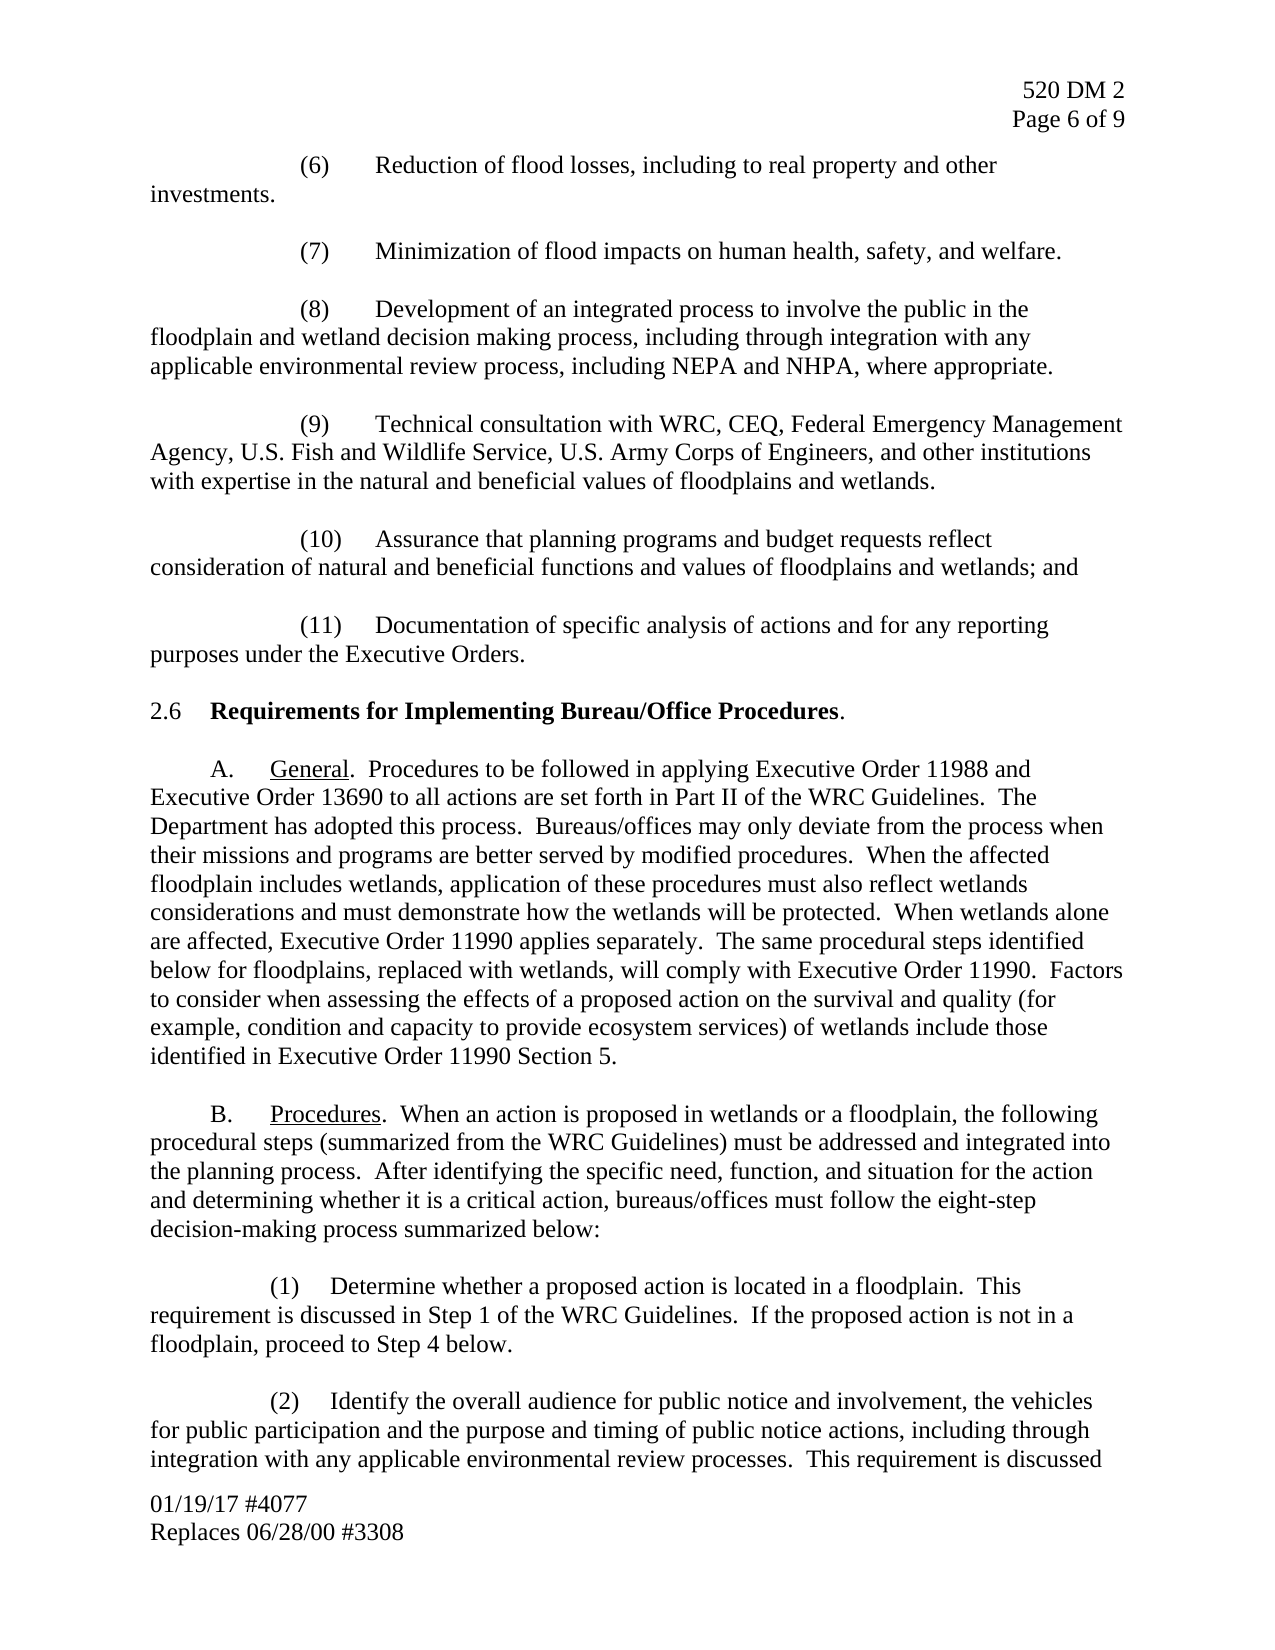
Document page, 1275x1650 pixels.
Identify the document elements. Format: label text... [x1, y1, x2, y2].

text (6) Reduction of flood losses, including to real property and other investments. [150, 150, 1125, 207]
text 2.6 Requirements for Implementing Bureau/Office Procedures. [150, 696, 1125, 725]
text (10) Assurance that planning programs and budget requests reflect consideration of natural and beneficial functions and values of floodplains and wetlands; and [150, 524, 1125, 581]
text (8) Development of an integrated process to involve the public in the floodplain and wetland decision making process, including through integration with any applicable environmental review process, including NEPA and NHPA, where appropriate. [150, 294, 1125, 380]
text A. General. Procedures to be followed in applying Executive Order 11988 and Executive Order 13690 to all actions are set forth in Part II of the WRC Guidelines. The Department has adopted this process. Bureaus/offices may only deviate from the process when their missions and programs are better served by modified procedures. When the affected floodplain includes wetlands, application of these procedures must also reflect wetlands considerations and must demonstrate how the wetlands will be protected. When wetlands alone are affected, Executive Order 11990 applies separately. The same procedural steps identified below for floodplains, replaced with wetlands, will comply with Executive Order 11990. Factors to consider when assessing the effects of a proposed action on the survival and quality (for example, condition and capacity to provide ecosystem services) of wetlands include those identified in Executive Order 11990 Section 5. [150, 754, 1125, 1070]
text (11) Documentation of specific analysis of actions and for any reporting purposes under the Executive Orders. [150, 610, 1125, 667]
text (1) Determine whether a proposed action is located in a floodplain. This requirement is discussed in Step 1 of the WRC Guidelines. If the proposed action is not in a floodplain, proceed to Step 4 below. [150, 1271, 1125, 1357]
text (9) Technical consultation with WRC, CEQ, Federal Emergency Management Agency, U.S. Fish and Wildlife Service, U.S. Army Corps of Engineers, and other institutions with expertise in the natural and beneficial values of floodplains and wetlands. [150, 409, 1125, 495]
text (7) Minimization of flood impacts on human health, safety, and welfare. [150, 236, 1125, 265]
text B. Procedures. When an action is proposed in wetlands or a floodplain, the following procedural steps (summarized from the WRC Guidelines) must be addressed and integrated into the planning process. After identifying the specific need, function, and situation for the action and determining whether it is a critical action, bureaus/offices must follow the eight-step decision-making process summarized below: [150, 1099, 1125, 1242]
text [150, 1386, 1125, 1472]
